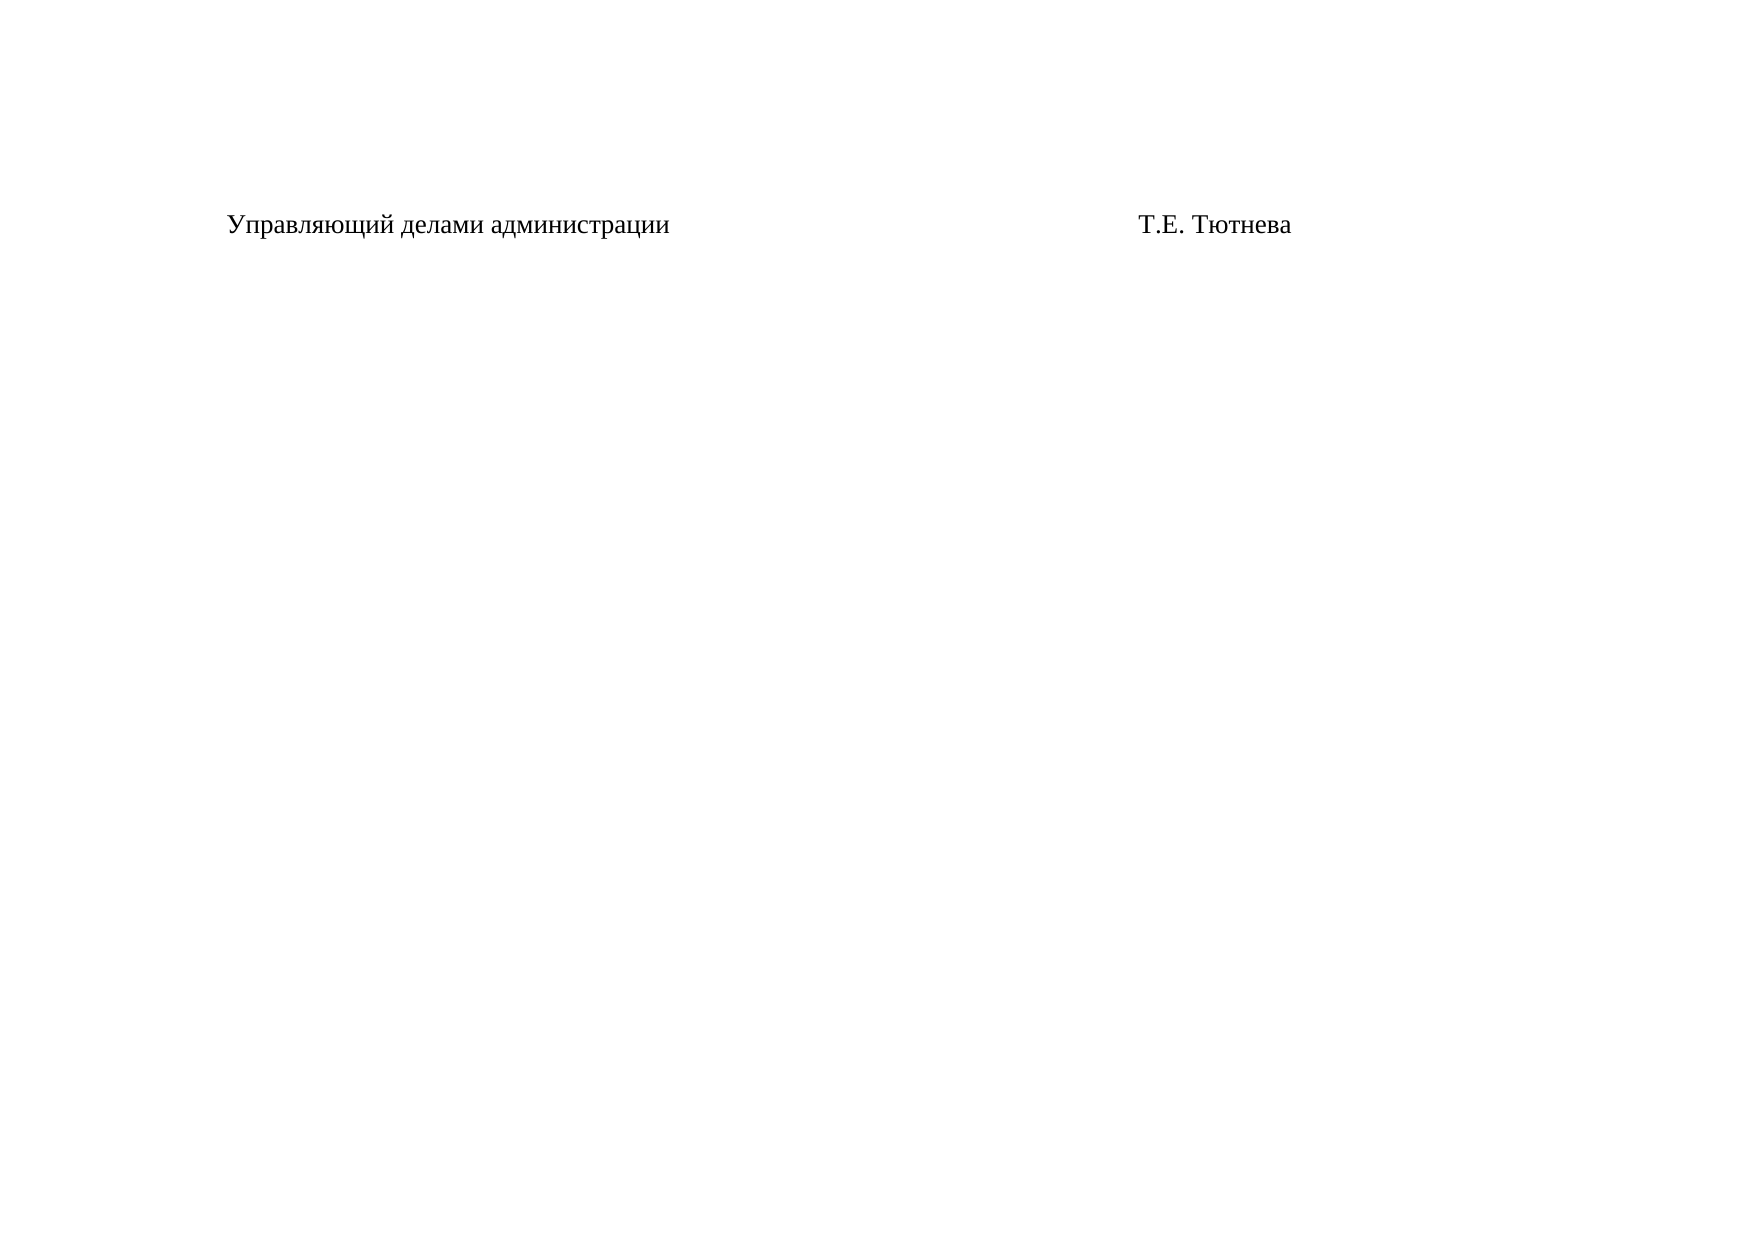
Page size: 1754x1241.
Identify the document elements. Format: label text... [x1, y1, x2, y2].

table_header Т.Е. Тютнева [742, 208, 1672, 239]
table_header Управляющий делами администрации [107, 208, 742, 239]
